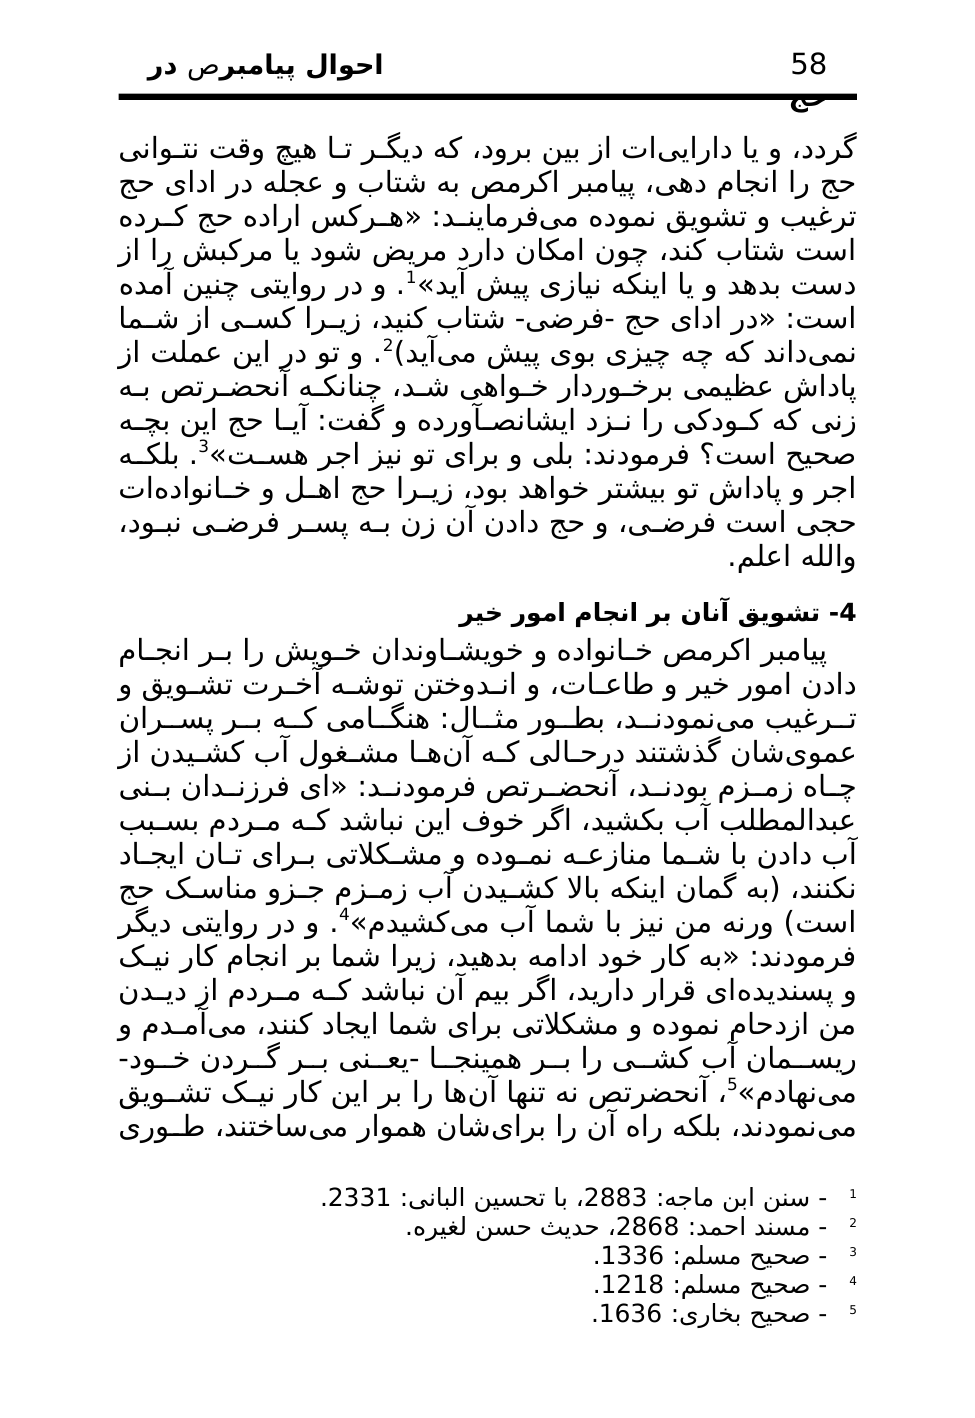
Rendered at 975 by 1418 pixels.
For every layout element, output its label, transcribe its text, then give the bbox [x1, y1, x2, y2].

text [118, 633, 857, 1143]
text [118, 132, 857, 573]
text 4- تشویق آنان بر انجام امور خیر [118, 598, 857, 627]
